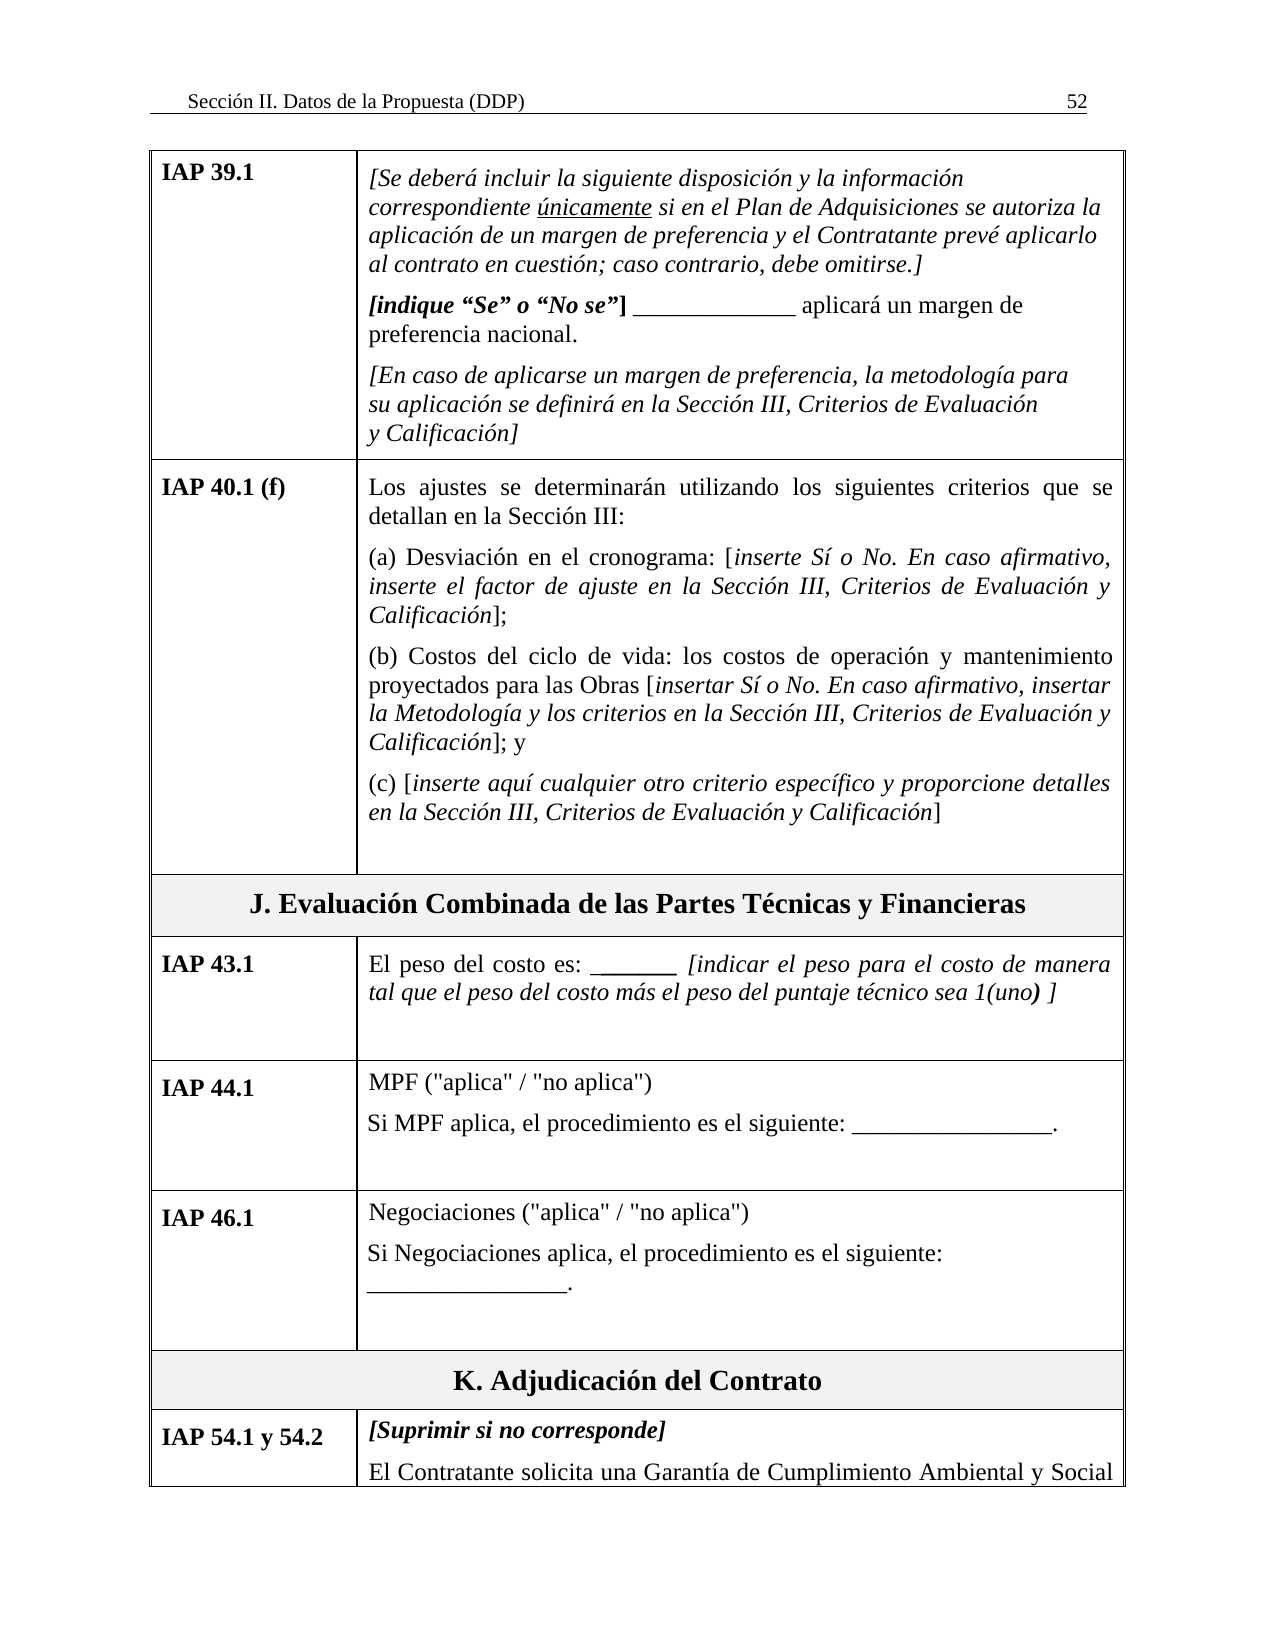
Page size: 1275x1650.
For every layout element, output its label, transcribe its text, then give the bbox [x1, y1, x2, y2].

table_cell Los ajustes se determinarán utilizando los siguientes criterios que se detallan en la Sección III: (a) Desviación en el cronograma: [inserte Sí o No. En caso afirmativo, inserte el factor de ajuste en la Sección III, Criterios de Evaluación y Calificación]; (b) Costos del ciclo de vida: los costos de operación y mantenimiento proyectados para las Obras [insertar Sí o No. En caso afirmativo, insertar la Metodología y los criterios en la Sección III, Criterios de Evaluación y Calificación]; y (c) [inserte aquí cualquier otro criterio específico y proporcione detalles en la Sección III, Criterios de Evaluación y Calificación] [358, 460, 1123, 873]
table_cell IAP 44.1 [152, 1061, 356, 1190]
table_cell IAP 39.1 [152, 151, 356, 459]
table_cell IAP 46.1 [152, 1191, 356, 1350]
table_cell IAP 43.1 [152, 937, 356, 1060]
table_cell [358, 1410, 1123, 1486]
table_cell El peso del costo es: _______ [indicar el peso para el costo de manera tal que el peso del costo más el peso del puntaje técnico sea 1(uno) ] [358, 937, 1123, 1060]
table_cell IAP 54.1 y 54.2 [152, 1410, 356, 1486]
table_cell J. Evaluación Combinada de las Partes Técnicas y Financieras [152, 875, 1123, 936]
table_cell Negociaciones ("aplica" / "no aplica") Si Negociaciones aplica, el procedimiento es el siguiente: ________________. [358, 1191, 1123, 1350]
table_cell IAP 40.1 (f) [152, 460, 356, 873]
table_cell K. Adjudicación del Contrato [152, 1351, 1123, 1409]
table_cell MPF ("aplica" / "no aplica") Si MPF aplica, el procedimiento es el siguiente: ________________. [358, 1061, 1123, 1190]
table_cell [Se deberá incluir la siguiente disposición y la información correspondiente únicamente si en el Plan de Adquisiciones se autoriza la aplicación de un margen de preferencia y el Contratante prevé aplicarlo al contrato en cuestión; caso contrario, debe omitirse.] [indique “Se” o “No se”] _____________ aplicará un margen de preferencia nacional. [En caso de aplicarse un margen de preferencia, la metodología para su aplicación se definirá en la Sección III, Criterios de Evaluación y Calificación] [358, 151, 1123, 459]
